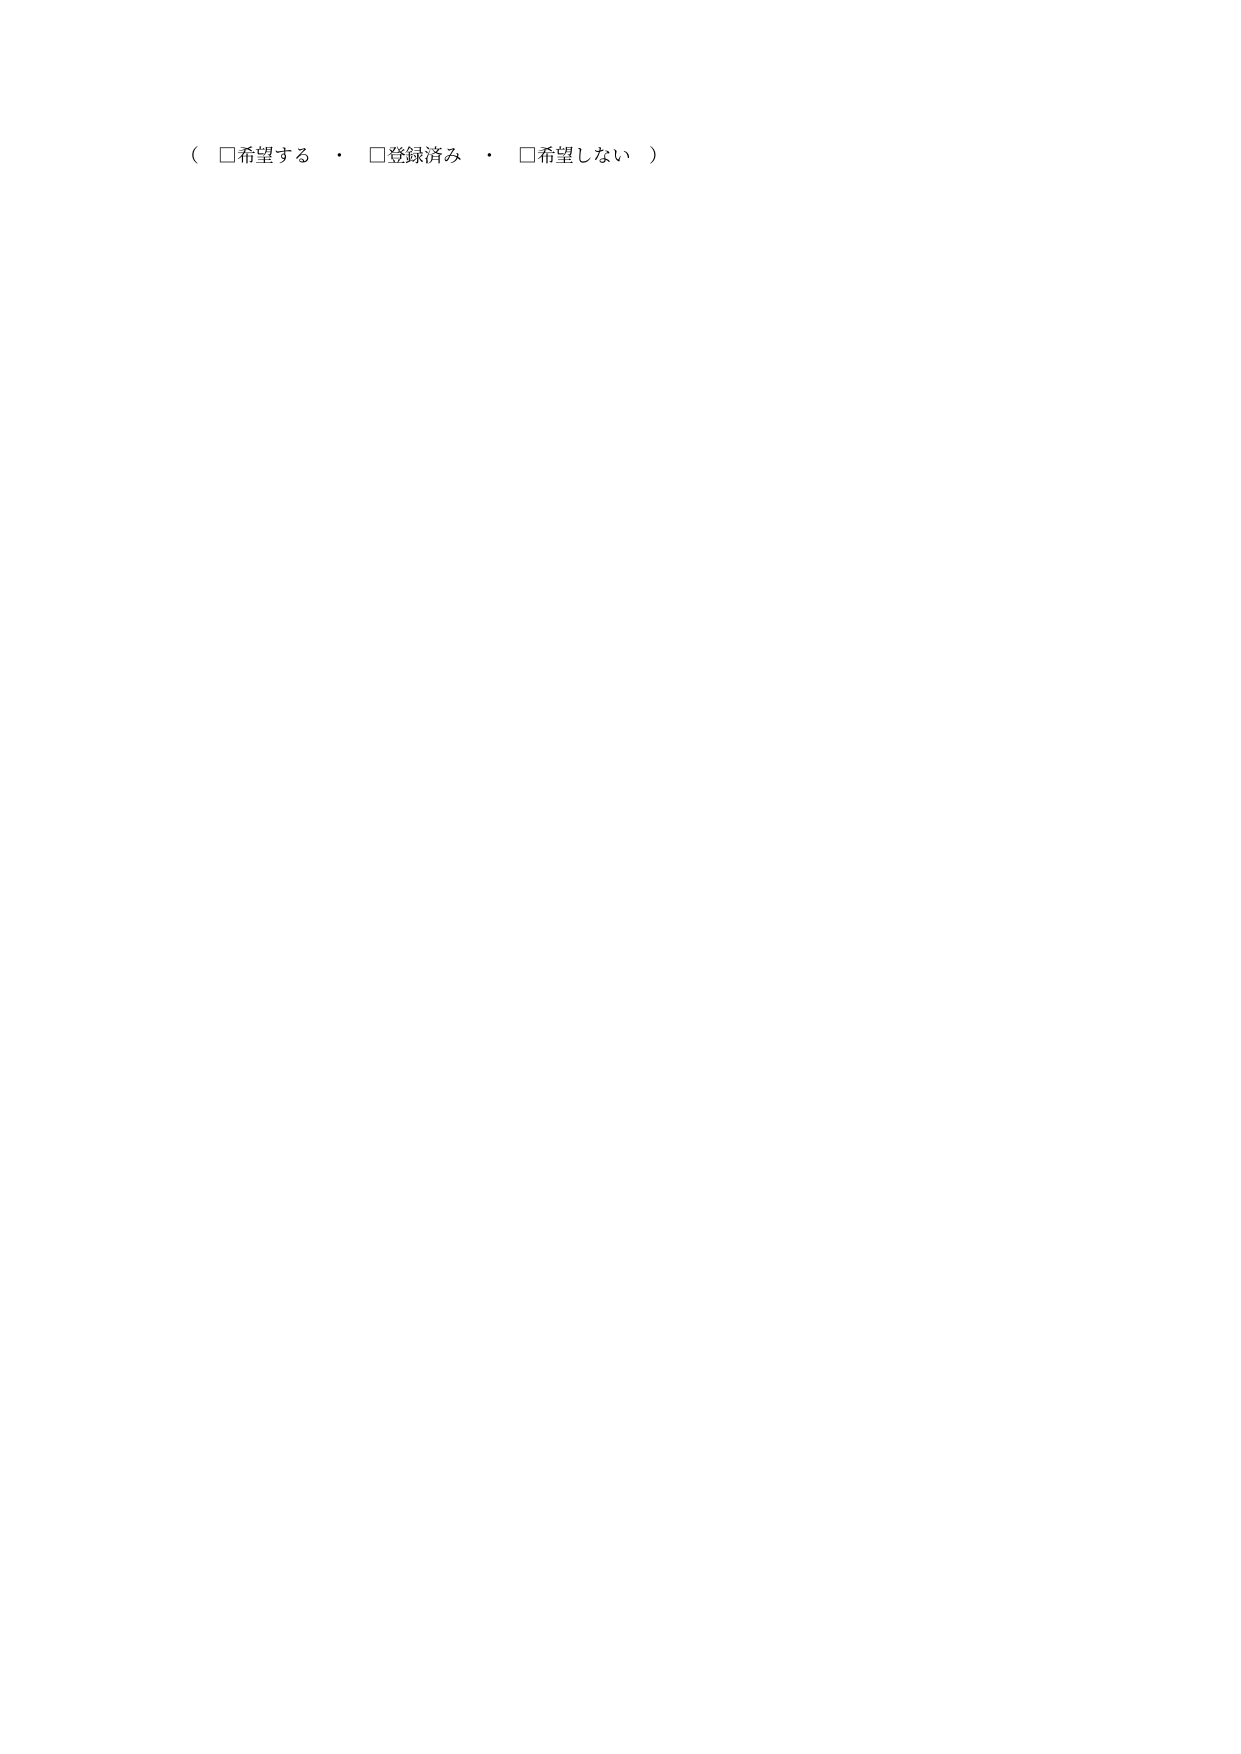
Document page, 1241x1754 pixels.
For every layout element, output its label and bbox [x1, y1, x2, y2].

text [159, 135, 1063, 174]
